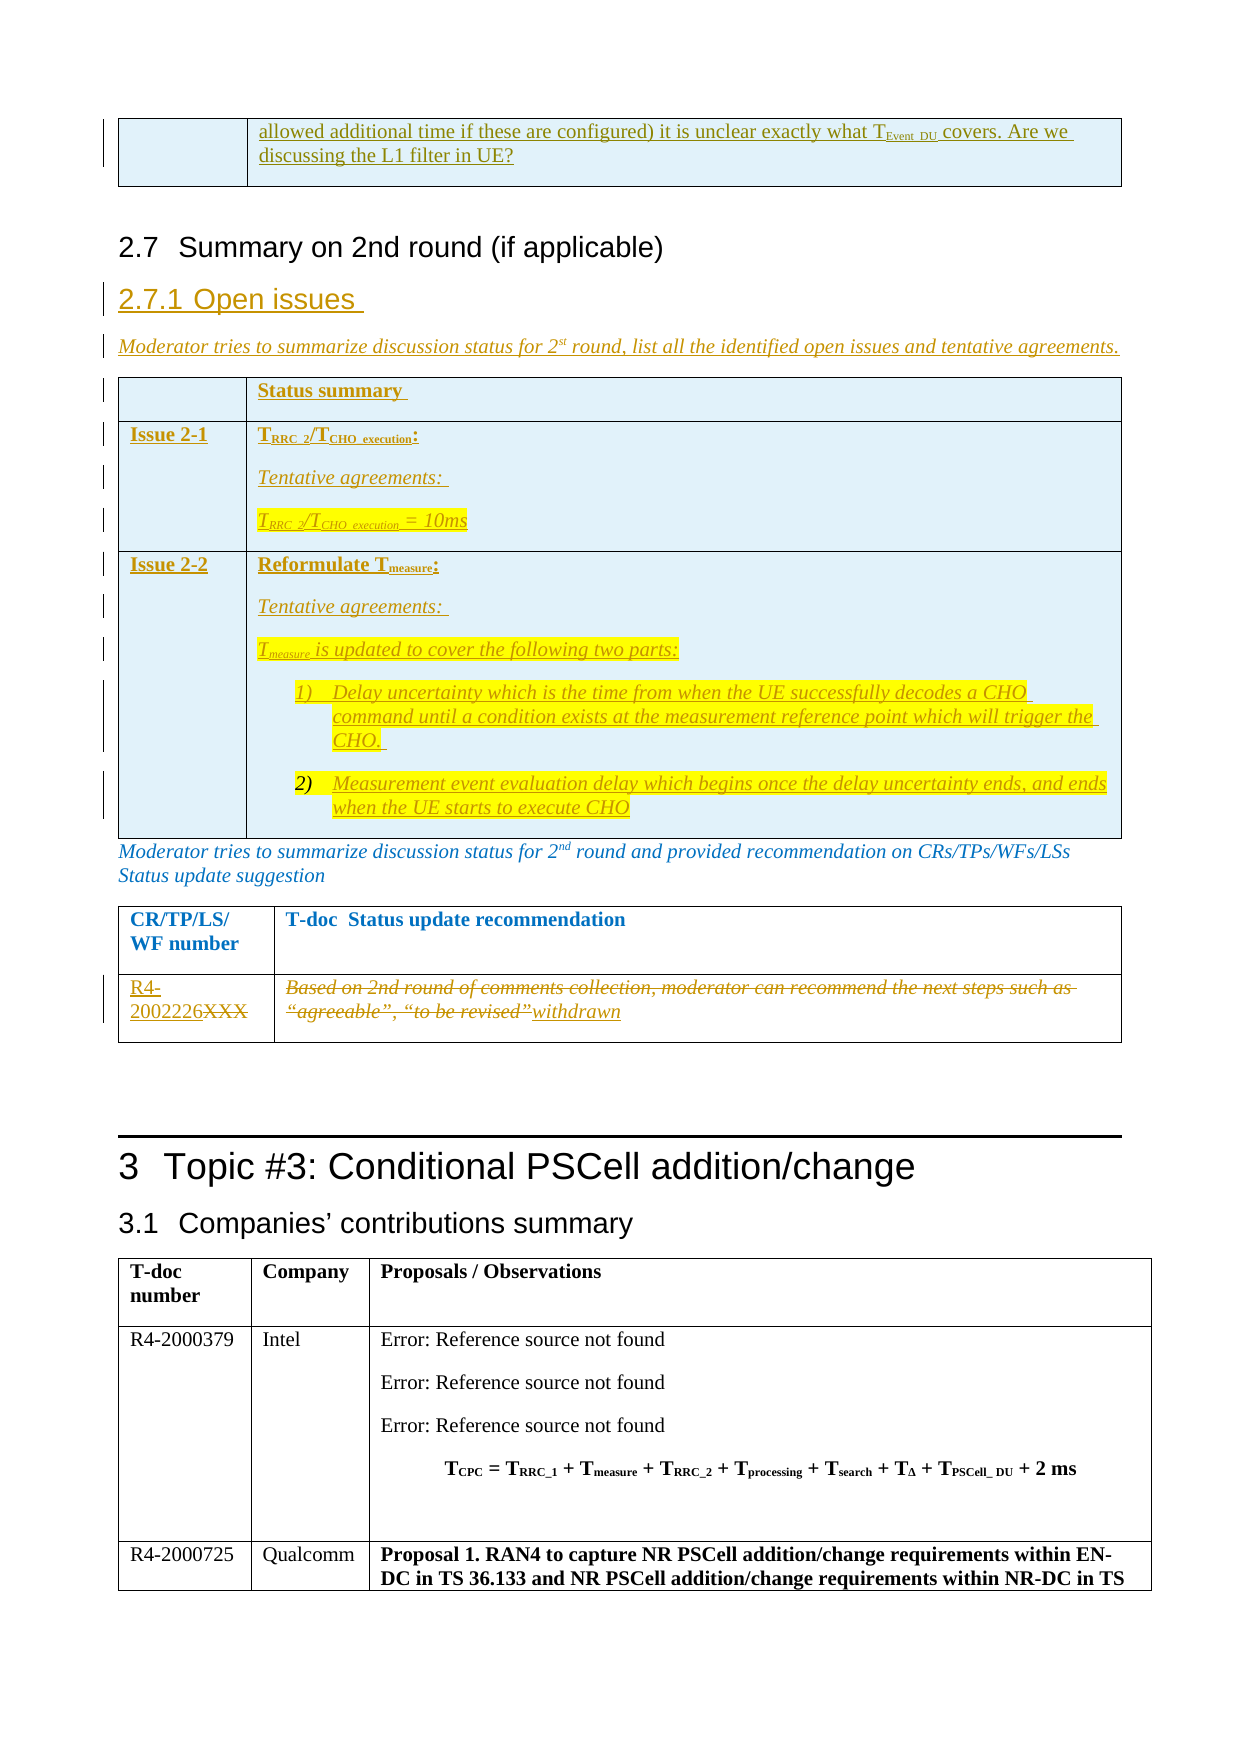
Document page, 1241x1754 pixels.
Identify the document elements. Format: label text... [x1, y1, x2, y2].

subtitle Companies’ contributions summary [118, 1206, 1122, 1239]
table_header CR/TP/LS/WF number [119, 907, 274, 974]
table_header Company [252, 1259, 369, 1326]
table_header Proposals / Observations [370, 1259, 1151, 1326]
table_cell Observation 1: RAN4 doesn’t need to define RRM requirement for conditional PSCell addition. Proposal 1: conditional NR PSCell change RRM requirements are defined in TS38.133, covering both EN-DC and NR-DC. Proposal 2: conditional PSCell change delay is defined as: TCPC = TRRC_1 + Tmeasure + TRRC_2 + Tprocessing + Tsearch + T∆ + TPSCell_ DU + 2 ms [370, 1327, 1151, 1541]
table_cell R4-2000379 [119, 1327, 251, 1541]
table_header T-doc number [119, 1259, 251, 1326]
table_cell R4-2000725 [119, 1542, 251, 1590]
subtitle Topic #3: Conditional PSCell addition/change [118, 1138, 1122, 1187]
table_header T-doc Status update recommendation [275, 907, 1121, 974]
table_cell [119, 975, 274, 1042]
subtitle Summary on 2nd round (if applicable) [118, 230, 1122, 263]
table_cell [275, 975, 1121, 1042]
table_cell Intel [252, 1327, 369, 1541]
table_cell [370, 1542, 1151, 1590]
table_cell Qualcomm [252, 1542, 369, 1590]
text Moderator tries to summarize discussion status for 2nd round and provided recommendation on CRs/TPs/WFs/LSs Status update suggestion [118, 839, 1122, 887]
